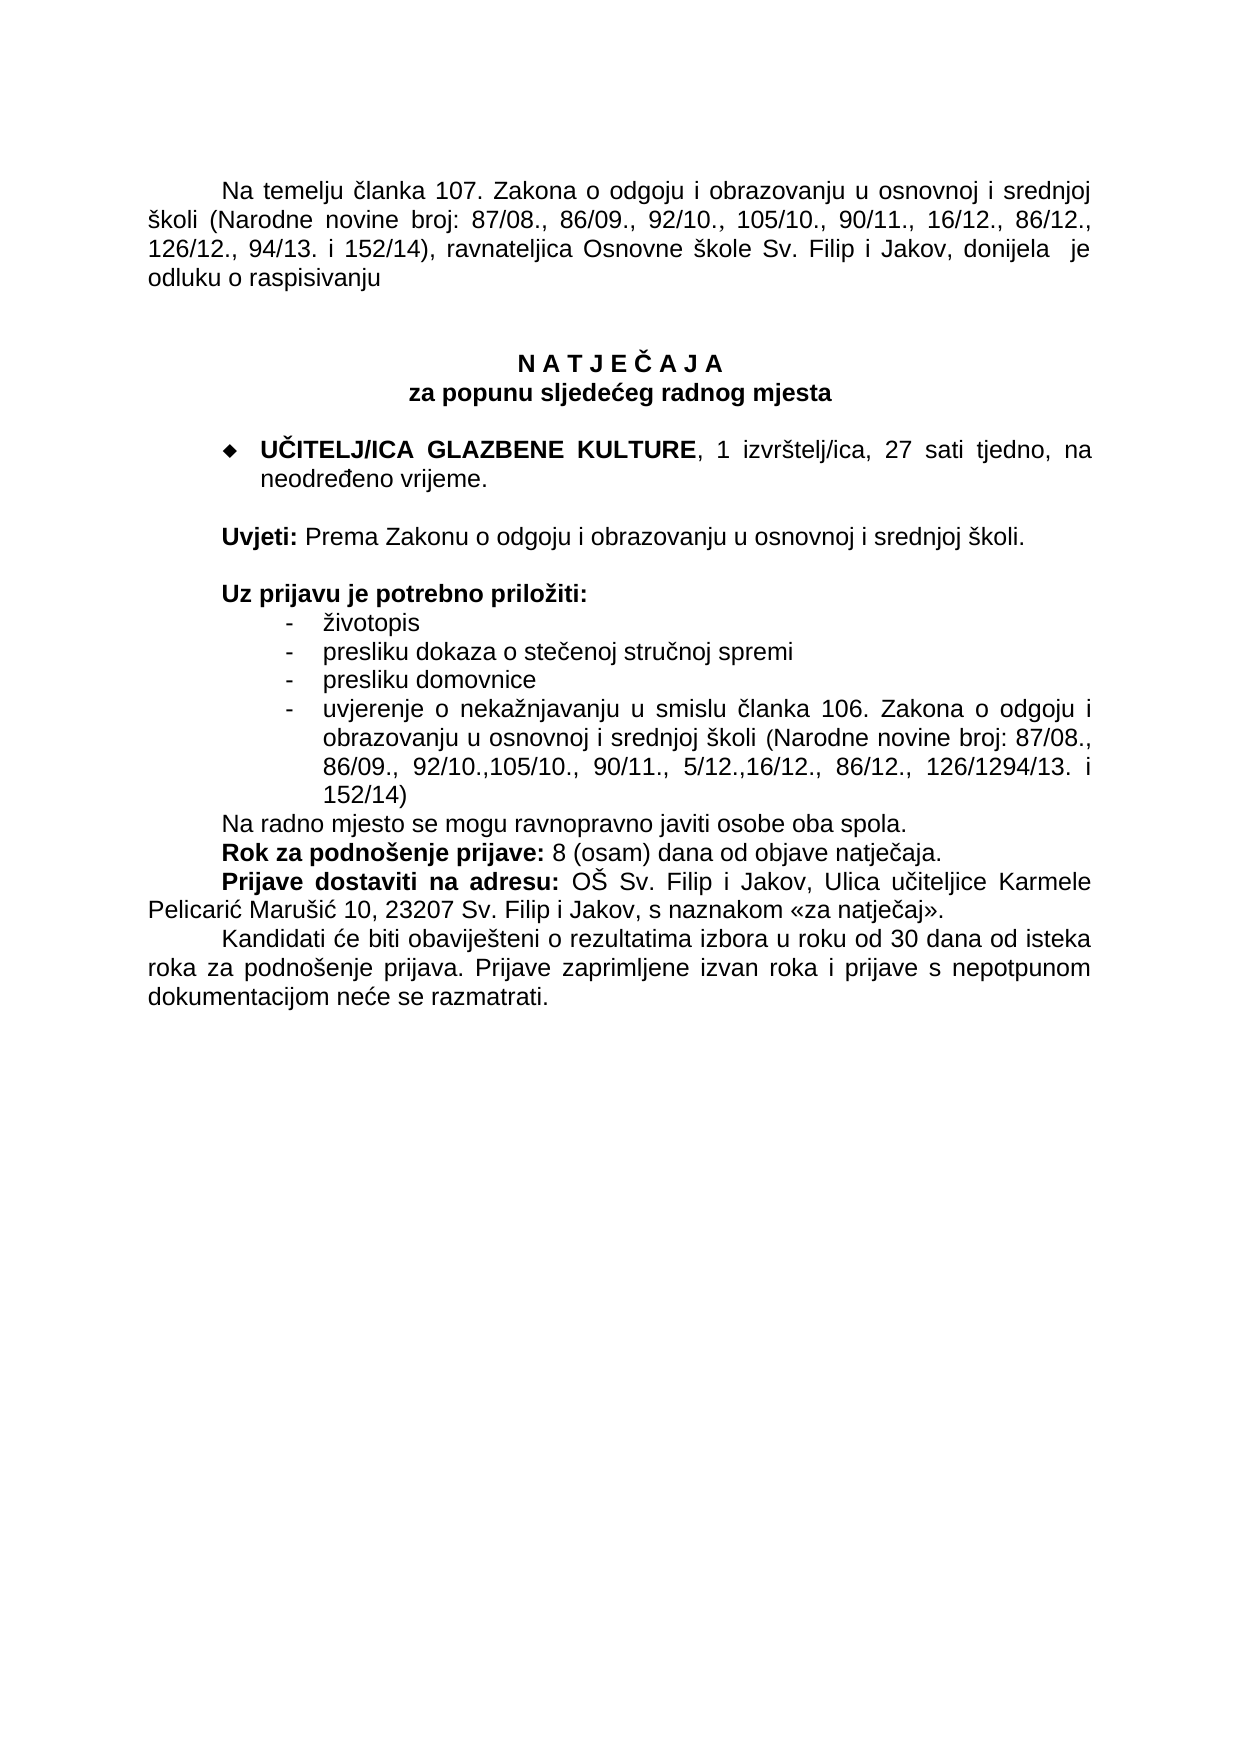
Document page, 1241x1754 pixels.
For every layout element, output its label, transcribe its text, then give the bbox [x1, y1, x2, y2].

text Na temelju članka 107. Zakona o odgoju i obrazovanju u osnovnoj i srednjoj školi (Narodne novine broj: 87/08., 86/09., 92/10., 105/10., 90/11., 16/12., 86/12., 126/12., 94/13. i 152/14), ravnateljica Osnovne škole Sv. Filip i Jakov, donijela je odluku o raspisivanju [148, 176, 1093, 291]
text Prijave dostaviti na adresu: OŠ Sv. Filip i Jakov, Ulica učiteljice Karmele Pelicarić Marušić 10, 23207 Sv. Filip i Jakov, s naznakom «za natječaj». [148, 867, 1093, 924]
text Uz prijavu je potrebno priložiti: [148, 579, 1093, 608]
text Na radno mjesto se mogu ravnopravno javiti osobe oba spola. [148, 809, 1093, 838]
text Kandidati će biti obaviješteni o rezultatima izbora u roku od 30 dana od isteka roka za podnošenje prijava. Prijave zaprimljene izvan roka i prijave s nepotpunom dokumentacijom neće se razmatrati. [148, 924, 1093, 1010]
list presliku domovnice [285, 665, 1093, 694]
list UČITELJ/ICA GLAZBENE KULTURE, 1 izvrštelj/ica, 27 sati tjedno, na neodređeno vrijeme. [223, 435, 1093, 493]
text Rok za podnošenje prijave: 8 (osam) dana od objave natječaja. [148, 838, 1093, 867]
text N A T J E Č A J A [148, 349, 1093, 378]
text Uvjeti: Prema Zakonu o odgoju i obrazovanju u osnovnoj i srednjoj školi. [148, 522, 1093, 550]
list uvjerenje o nekažnjavanju u smislu članka 106. Zakona o odgoju i obrazovanju u osnovnoj i srednjoj školi (Narodne novine broj: 87/08., 86/09., 92/10.,105/10., 90/11., 5/12.,16/12., 86/12., 126/1294/13. i 152/14) [285, 694, 1093, 809]
text za popunu sljedećeg radnog mjesta [148, 378, 1093, 406]
list životopis [285, 608, 1093, 637]
list presliku dokaza o stečenoj stručnoj spremi [285, 637, 1093, 665]
